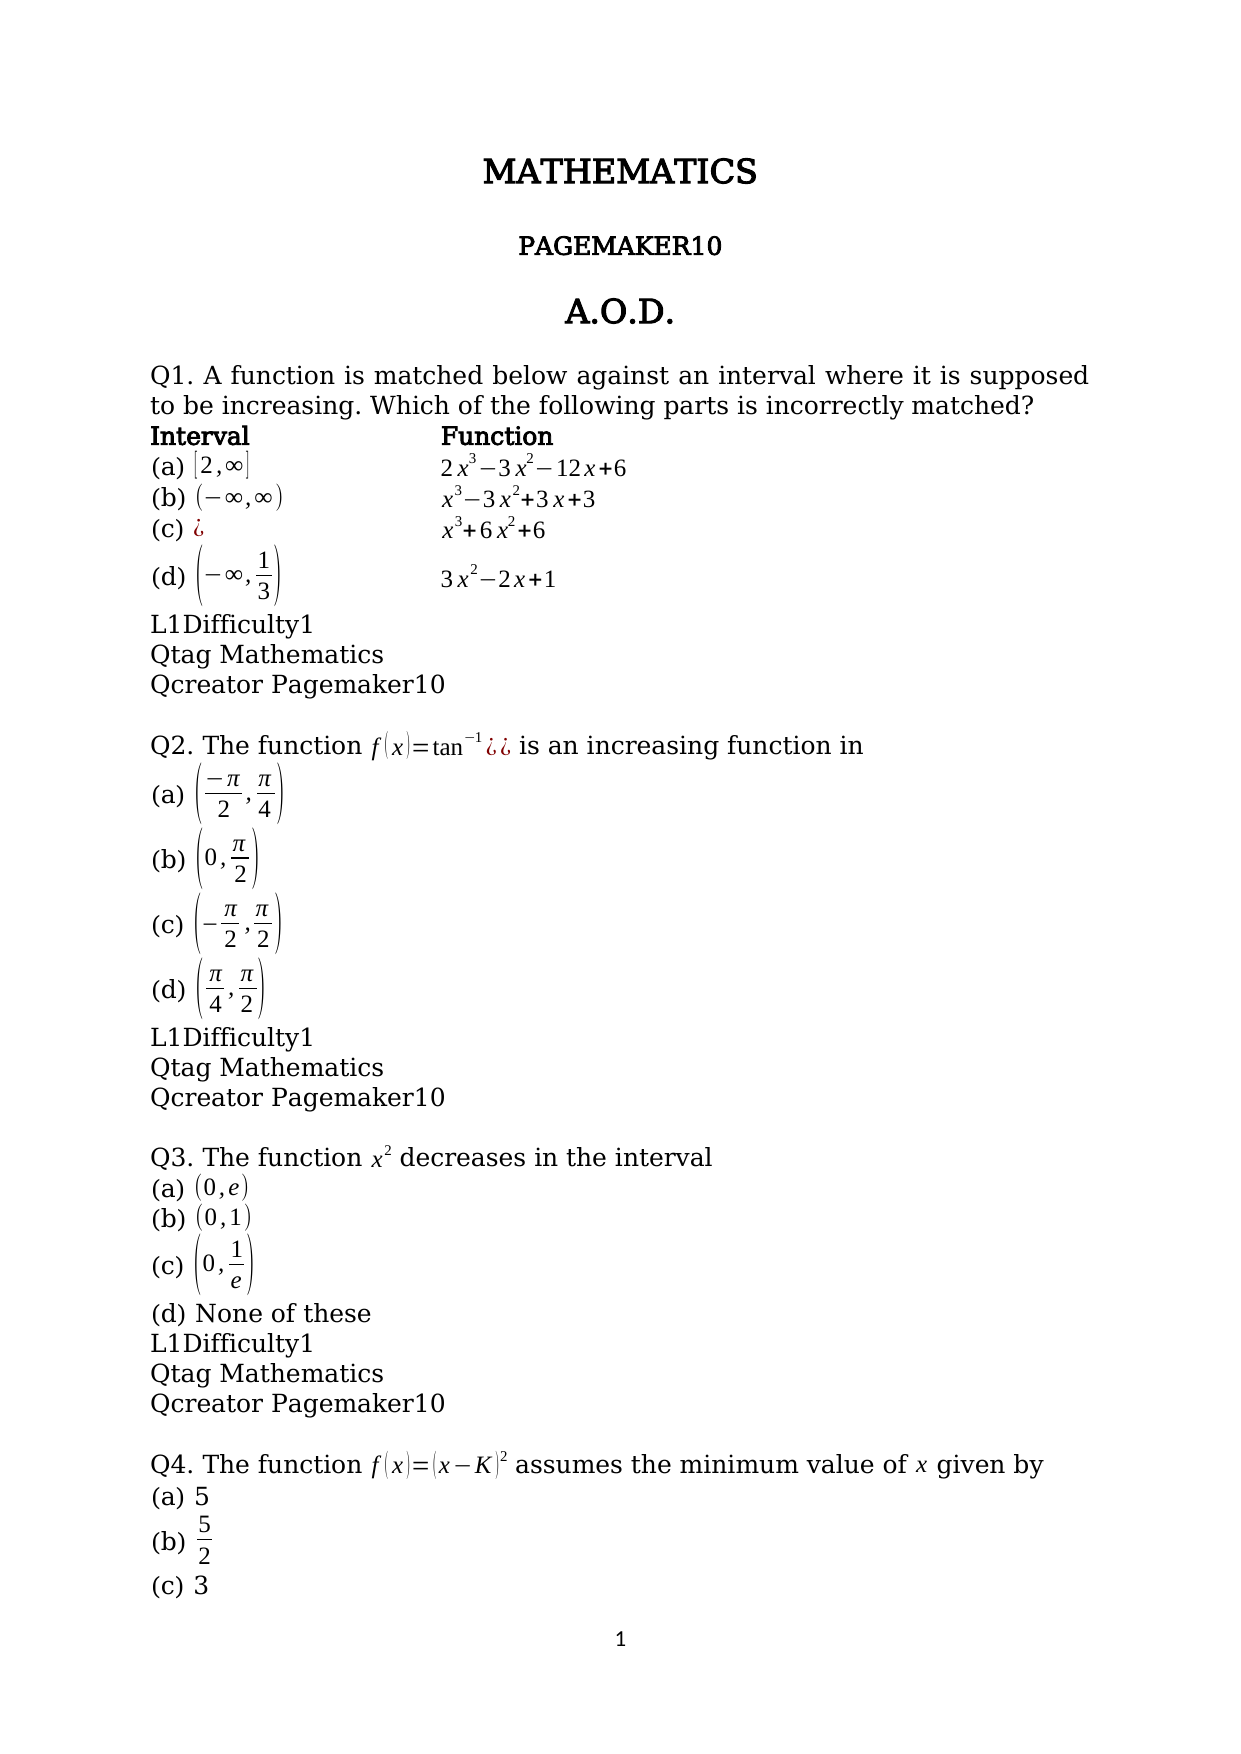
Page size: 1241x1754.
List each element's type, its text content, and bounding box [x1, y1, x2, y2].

list (b) [150, 826, 1090, 891]
list Q1. A function is matched below against an interval where it is supposed to be increasing. Which of the following parts is incorrectly matched? [150, 360, 1090, 420]
list (a) [150, 761, 1090, 826]
list (a) [150, 1172, 1090, 1202]
list (b) [150, 1511, 1090, 1570]
list (c) [150, 512, 1090, 543]
list (d) [150, 956, 1090, 1021]
text MATHEMATICS [150, 150, 1090, 190]
text L1Difficulty1 [150, 608, 1090, 638]
list Interval Function [150, 420, 1090, 450]
text L1Difficulty1 [150, 1327, 1090, 1357]
list (c) [150, 1232, 1090, 1297]
list Qcreator Pagemaker10 [150, 668, 1090, 698]
text Qtag Mathematics [150, 638, 1090, 668]
list Q3. The function decreases in the interval [150, 1141, 1090, 1172]
list Q2. The function is an increasing function in [150, 728, 1090, 761]
list (d) None of these [150, 1297, 1090, 1327]
text A.O.D. [150, 290, 1090, 330]
list Qcreator Pagemaker10 [150, 1081, 1090, 1111]
text Qtag Mathematics [150, 1357, 1090, 1387]
list (c) [150, 891, 1090, 956]
list Q4. The function assumes the minimum value of given by [150, 1447, 1090, 1481]
list (a) [150, 450, 1090, 481]
list (b) [150, 481, 1090, 512]
text Qtag Mathematics [150, 1051, 1090, 1081]
text PAGEMAKER10 [150, 230, 1090, 260]
list (d) [150, 543, 1090, 608]
list (b) [150, 1202, 1090, 1232]
text L1Difficulty1 [150, 1021, 1090, 1051]
list Qcreator Pagemaker10 [150, 1387, 1090, 1417]
list (c) 3 [150, 1570, 1090, 1600]
list (a) 5 [150, 1481, 1090, 1511]
